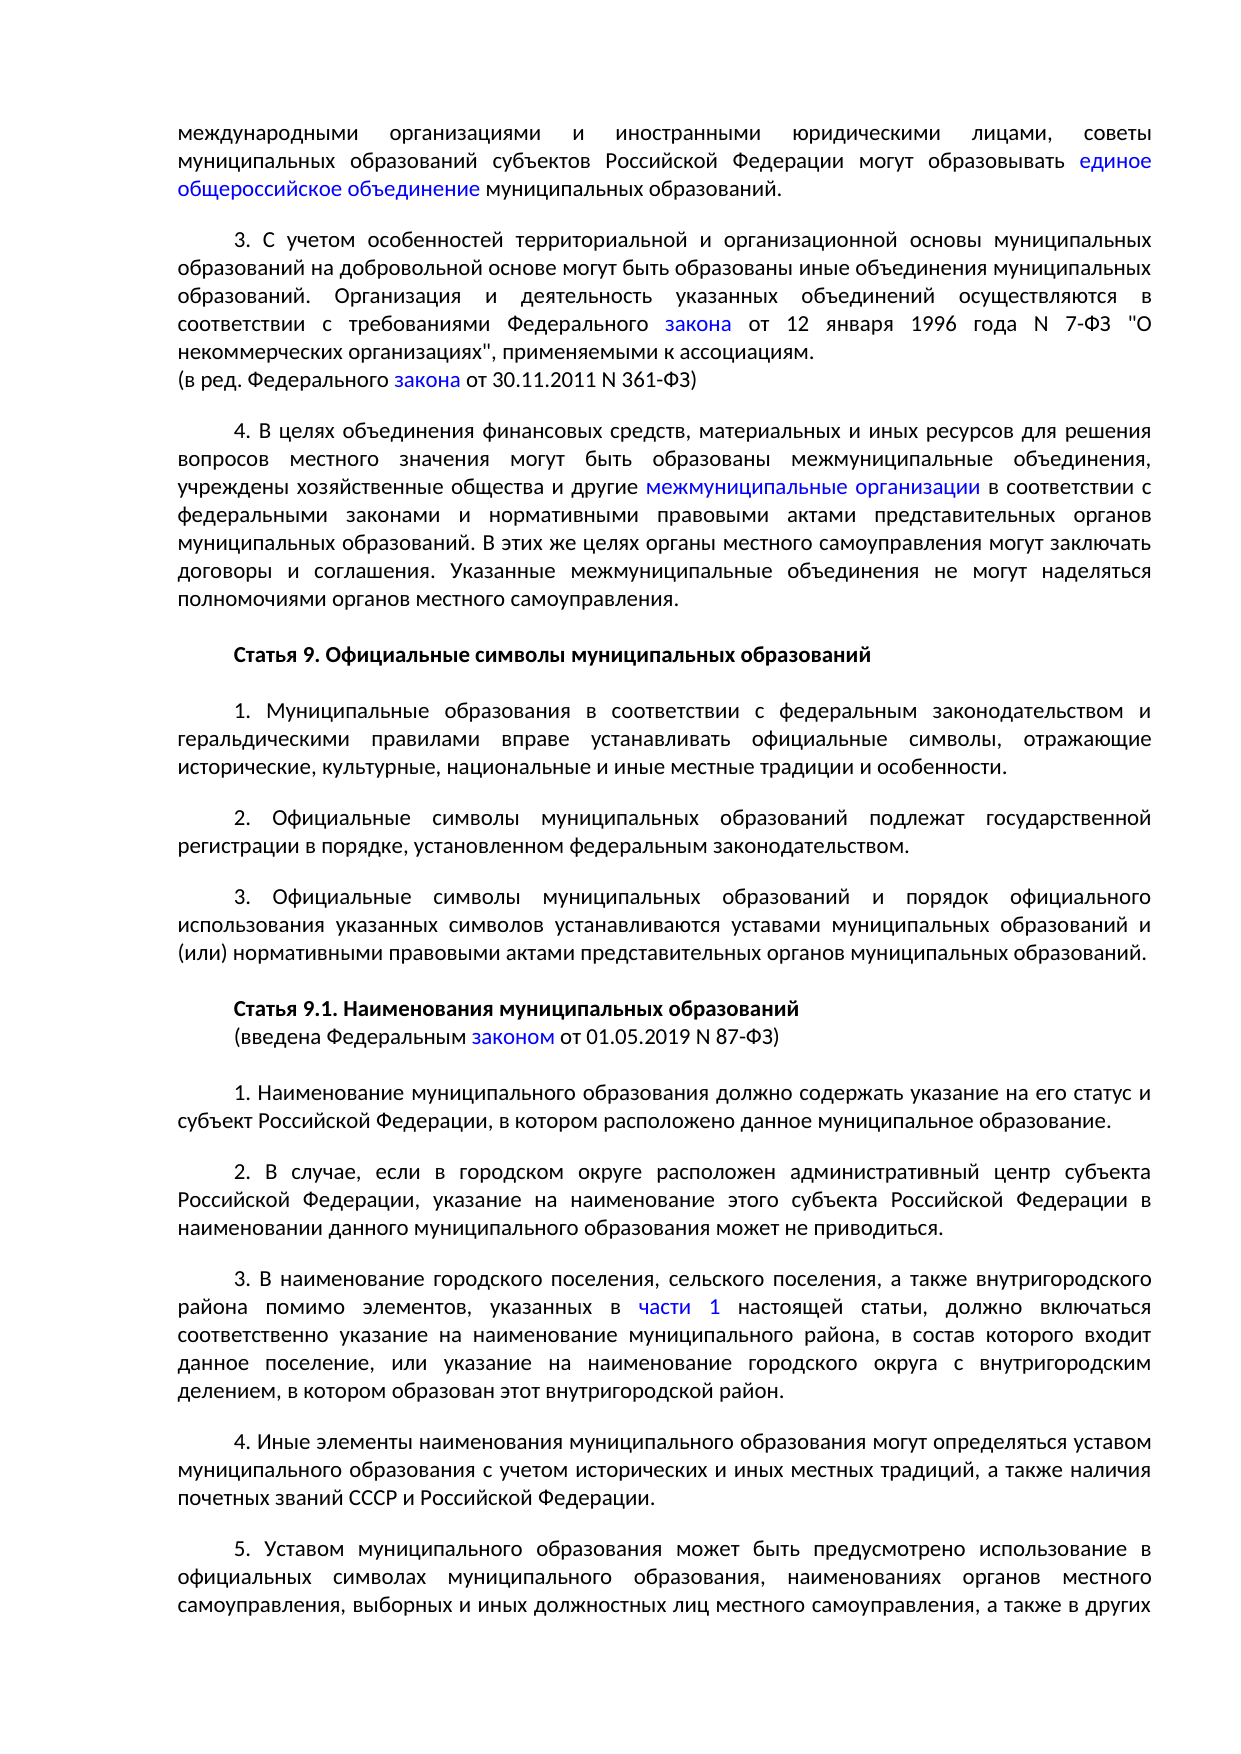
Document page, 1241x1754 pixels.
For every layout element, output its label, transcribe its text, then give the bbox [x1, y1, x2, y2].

text 3. В наименование городского поселения, сельского поселения, а также внутригородского района помимо элементов, указанных в части 1 настоящей статьи, должно включаться соответственно указание на наименование муниципального района, в состав которого входит данное поселение, или указание на наименование городского округа с внутригородским делением, в котором образован этот внутригородской район. [177, 1264, 1152, 1404]
text 4. Иные элементы наименования муниципального образования могут определяться уставом муниципального образования с учетом исторических и иных местных традиций, а также наличия почетных званий СССР и Российской Федерации. [177, 1427, 1152, 1511]
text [177, 1534, 1152, 1618]
title Статья 9. Официальные символы муниципальных образований [177, 640, 1152, 668]
text 4. В целях объединения финансовых средств, материальных и иных ресурсов для решения вопросов местного значения могут быть образованы межмуниципальные объединения, учреждены хозяйственные общества и другие межмуниципальные организации в соответствии с федеральными законами и нормативными правовыми актами представительных органов муниципальных образований. В этих же целях органы местного самоуправления могут заключать договоры и соглашения. Указанные межмуниципальные объединения не могут наделяться полномочиями органов местного самоуправления. [177, 416, 1152, 612]
text (введена Федеральным законом от 01.05.2019 N 87-ФЗ) [177, 1022, 1152, 1050]
text (в ред. Федерального закона от 30.11.2011 N 361-ФЗ) [177, 365, 1152, 393]
text 2. Официальные символы муниципальных образований подлежат государственной регистрации в порядке, установленном федеральным законодательством. [177, 803, 1152, 859]
text 3. С учетом особенностей территориальной и организационной основы муниципальных образований на добровольной основе могут быть образованы иные объединения муниципальных образований. Организация и деятельность указанных объединений осуществляются в соответствии с требованиями Федерального закона от 12 января 1996 года N 7-ФЗ "О некоммерческих организациях", применяемыми к ассоциациям. [177, 225, 1152, 365]
text 1. Наименование муниципального образования должно содержать указание на его статус и субъект Российской Федерации, в котором расположено данное муниципальное образование. [177, 1078, 1152, 1134]
text 3. Официальные символы муниципальных образований и порядок официального использования указанных символов устанавливаются уставами муниципальных образований и (или) нормативными правовыми актами представительных органов муниципальных образований. [177, 882, 1152, 966]
title Статья 9.1. Наименования муниципальных образований [177, 994, 1152, 1022]
text 1. Муниципальные образования в соответствии с федеральным законодательством и геральдическими правилами вправе устанавливать официальные символы, отражающие исторические, культурные, национальные и иные местные традиции и особенности. [177, 696, 1152, 780]
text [177, 118, 1152, 202]
text 2. В случае, если в городском округе расположен административный центр субъекта Российской Федерации, указание на наименование этого субъекта Российской Федерации в наименовании данного муниципального образования может не приводиться. [177, 1157, 1152, 1241]
